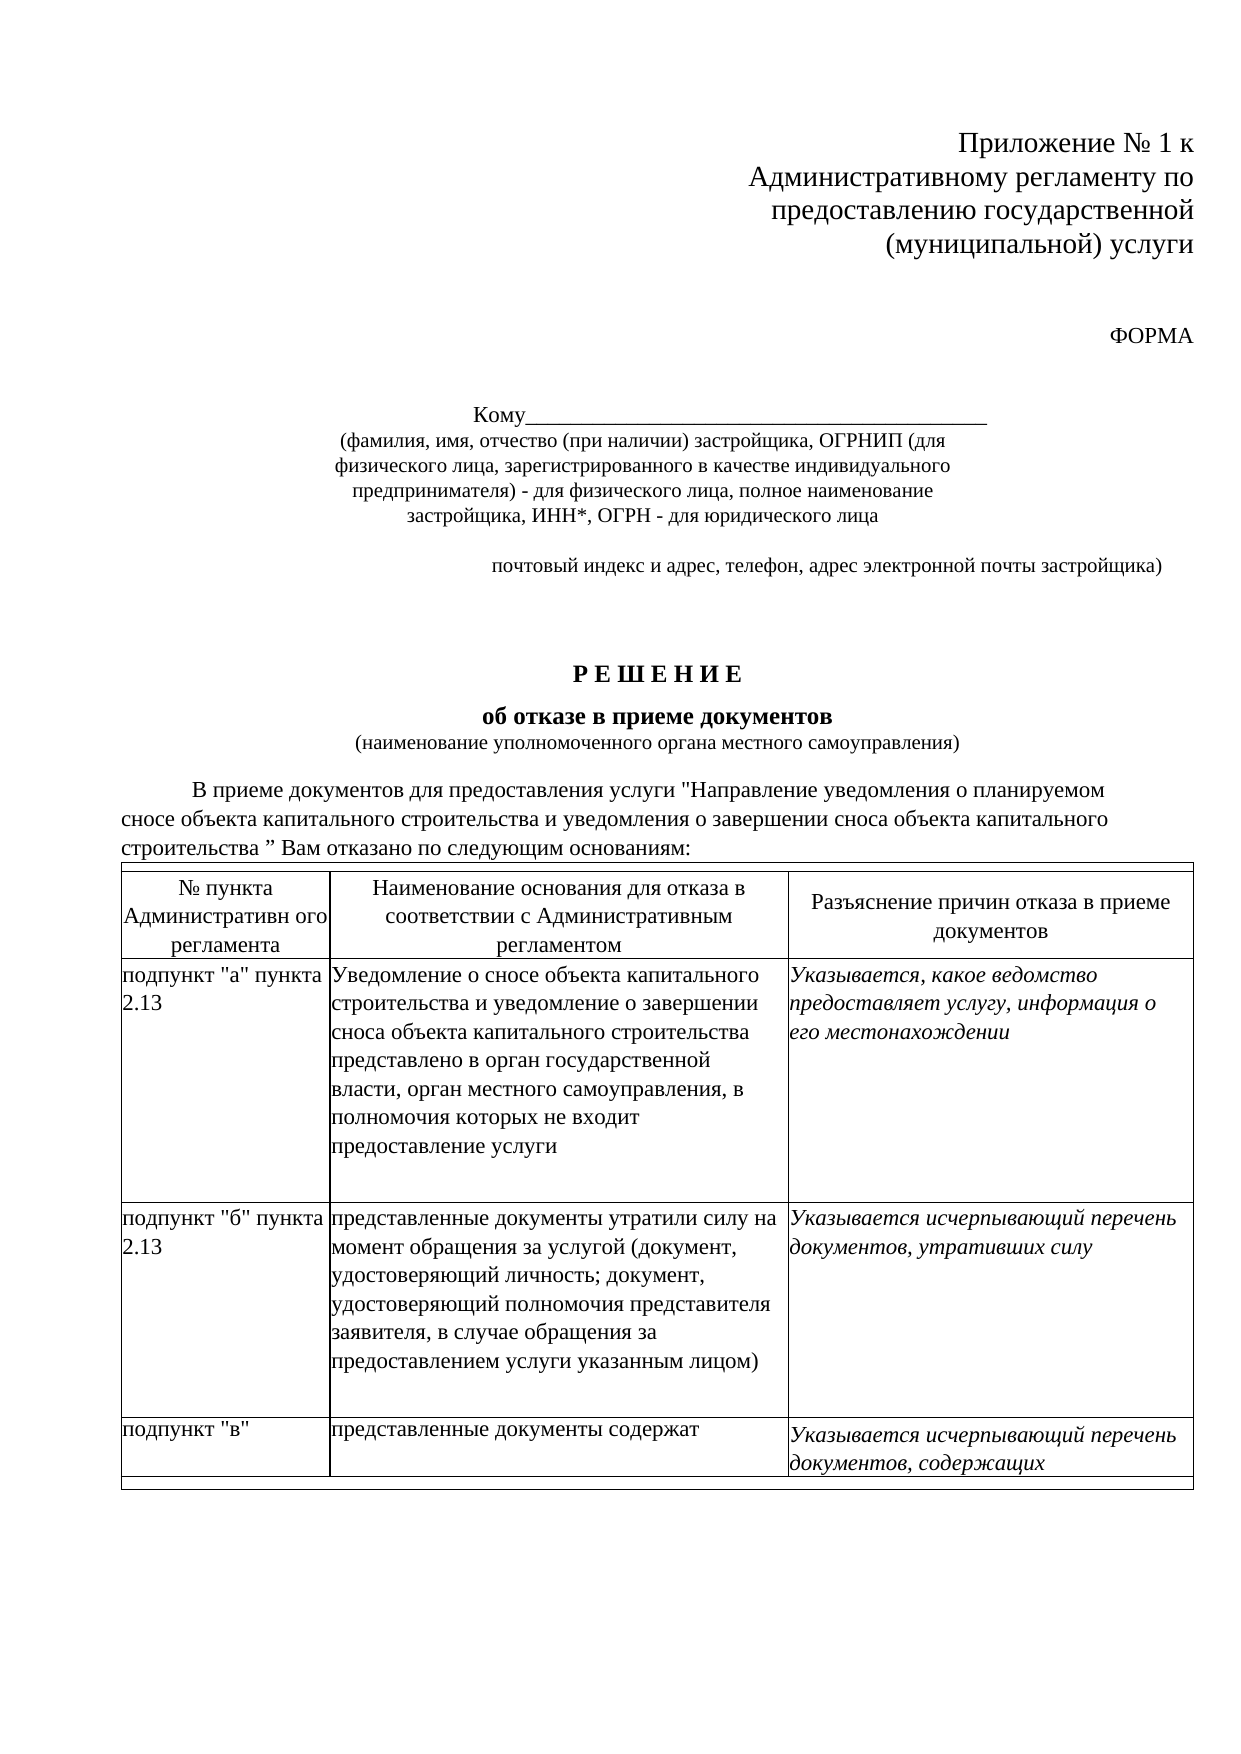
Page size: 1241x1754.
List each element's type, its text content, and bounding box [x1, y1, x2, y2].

text Кому [473, 402, 1194, 427]
text В приеме документов для предоставления услуги "Направление уведомления о планируемом сносе объекта капитального строительства и уведомления о завершении сноса объекта капитального строительства ” Вам отказано по следующим основаниям: [121, 775, 1121, 862]
table_header Разъяснение причин отказа в приеме документов [789, 872, 1193, 958]
text (фамилия, имя, отчество (при наличии) застройщика, ОГРНИП (для физического лица, зарегистрированного в качестве индивидуального предпринимателя) - для физического лица, полное наименование застройщика, ИНН*, ОГРН - для юридического лица [121, 427, 1165, 527]
table_cell Указывается, какое ведомство предоставляет услугу, информация о его местонахождении [789, 959, 1193, 1202]
table_cell Указывается исчерпывающий перечень документов, содержащих [789, 1418, 1193, 1476]
table_cell подпункт "в" [122, 1418, 329, 1476]
table_cell представленные документы содержат [331, 1418, 788, 1476]
text Р Е Ш Е Н И Е [121, 662, 1194, 687]
table_header Наименование основания для отказа в соответствии с Административным регламентом [331, 872, 788, 958]
table_cell подпункт "б" пункта 2.13 [122, 1203, 329, 1417]
text ФОРМА [121, 325, 1194, 348]
table_cell подпункт "а" пункта 2.13 [122, 959, 329, 1202]
text Приложение № 1 к Административному регламенту по предоставлению государственной (муниципальной) услуги [721, 126, 1194, 260]
table_cell Уведомление о сносе объекта капитального строительства и уведомление о завершении сноса объекта капитального строительства представлено в орган государственной власти, орган местного самоуправления, в полномочия которых не входит предоставление услуги [331, 959, 788, 1202]
text об отказе в приеме документов (наименование уполномоченного органа местного самоуправления) [121, 705, 1194, 755]
table_cell Указывается исчерпывающий перечень документов, утративших силу [789, 1203, 1193, 1417]
table_cell представленные документы утратили силу на момент обращения за услугой (документ, удостоверяющий личность; документ, удостоверяющий полномочия представителя заявителя, в случае обращения за предоставлением услуги указанным лицом) [331, 1203, 788, 1417]
table_header № пункта Административн ого регламента [122, 872, 329, 958]
text почтовый индекс и адрес, телефон, адрес электронной почты застройщика) [492, 555, 1194, 576]
